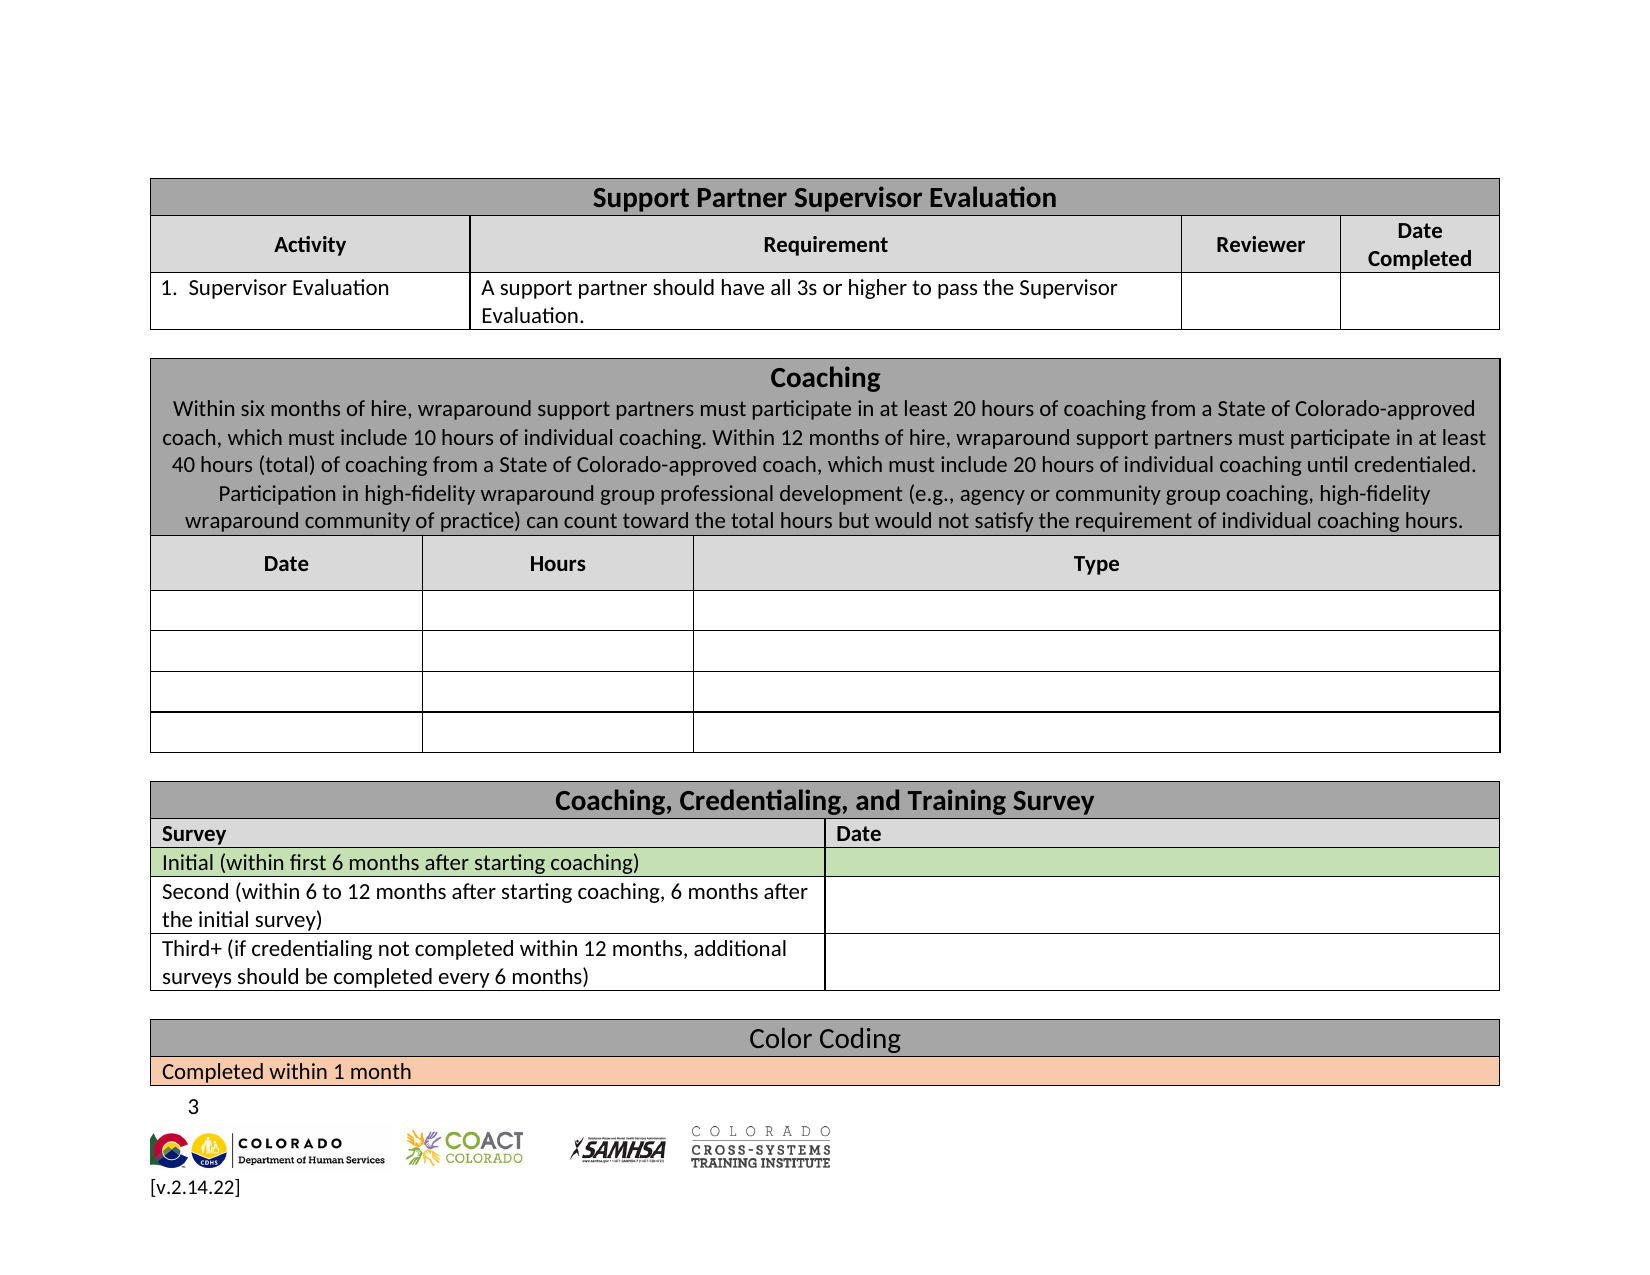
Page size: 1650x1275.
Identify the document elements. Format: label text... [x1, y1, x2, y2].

table_cell Reviewer [1182, 216, 1340, 272]
table_cell Initial (within first 6 months after starting coaching) [151, 848, 824, 876]
table_cell Requirement [471, 216, 1181, 272]
table_cell Type [694, 536, 1499, 590]
table_cell [151, 631, 422, 671]
table_cell Hours [423, 536, 693, 590]
table_cell [826, 934, 1499, 990]
table_cell [151, 713, 422, 752]
table_cell Activity [151, 216, 469, 272]
table_cell [423, 713, 693, 752]
table_cell Second (within 6 to 12 months after starting coaching, 6 months after the initial survey) [151, 877, 824, 933]
table_cell [1182, 273, 1340, 329]
picture [150, 1121, 688, 1175]
table_cell [694, 672, 1499, 711]
table_cell [1341, 273, 1499, 329]
table_header Support Partner Supervisor Evaluation [151, 179, 1499, 215]
table_cell Survey [151, 819, 824, 847]
table_cell [694, 713, 1499, 752]
table_cell Date [151, 536, 422, 590]
table_cell [423, 591, 693, 630]
table_cell Date Completed [1341, 216, 1499, 272]
table_cell [423, 672, 693, 711]
table_cell [151, 672, 422, 711]
table_header Coaching Within six months of hire, wraparound support partners must participate in at least 20 hours of coaching from a State of Colorado-approved coach, which must include 10 hours of individual coaching. Within 12 months of hire, wraparound support partners must participate in at least 40 hours (total) of coaching from a State of Colorado-approved coach, which must include 20 hours of individual coaching until credentialed. Participation in high-fidelity wraparound group professional development (e.g., agency or community group coaching, high-fidelity wraparound community of practice) can count toward the total hours but would not satisfy the requirement of individual coaching hours. [151, 359, 1499, 535]
table_cell Supervisor Evaluation [151, 273, 469, 329]
table_header Color Coding [151, 1020, 1499, 1056]
picture [691, 1126, 830, 1168]
table_cell [694, 631, 1499, 671]
table_cell [826, 848, 1499, 876]
table_cell [423, 631, 693, 671]
table_header Coaching, Credentialing, and Training Survey [151, 782, 1499, 818]
table_cell [151, 591, 422, 630]
table_cell A support partner should have all 3s or higher to pass the Supervisor Evaluation. [471, 273, 1181, 329]
table_cell Third+ (if credentialing not completed within 12 months, additional surveys should be completed every 6 months) [151, 934, 824, 990]
table_cell [694, 591, 1499, 630]
table_cell Completed within 1 month [151, 1057, 1499, 1085]
table_cell Date [826, 819, 1499, 847]
table_cell [826, 877, 1499, 933]
